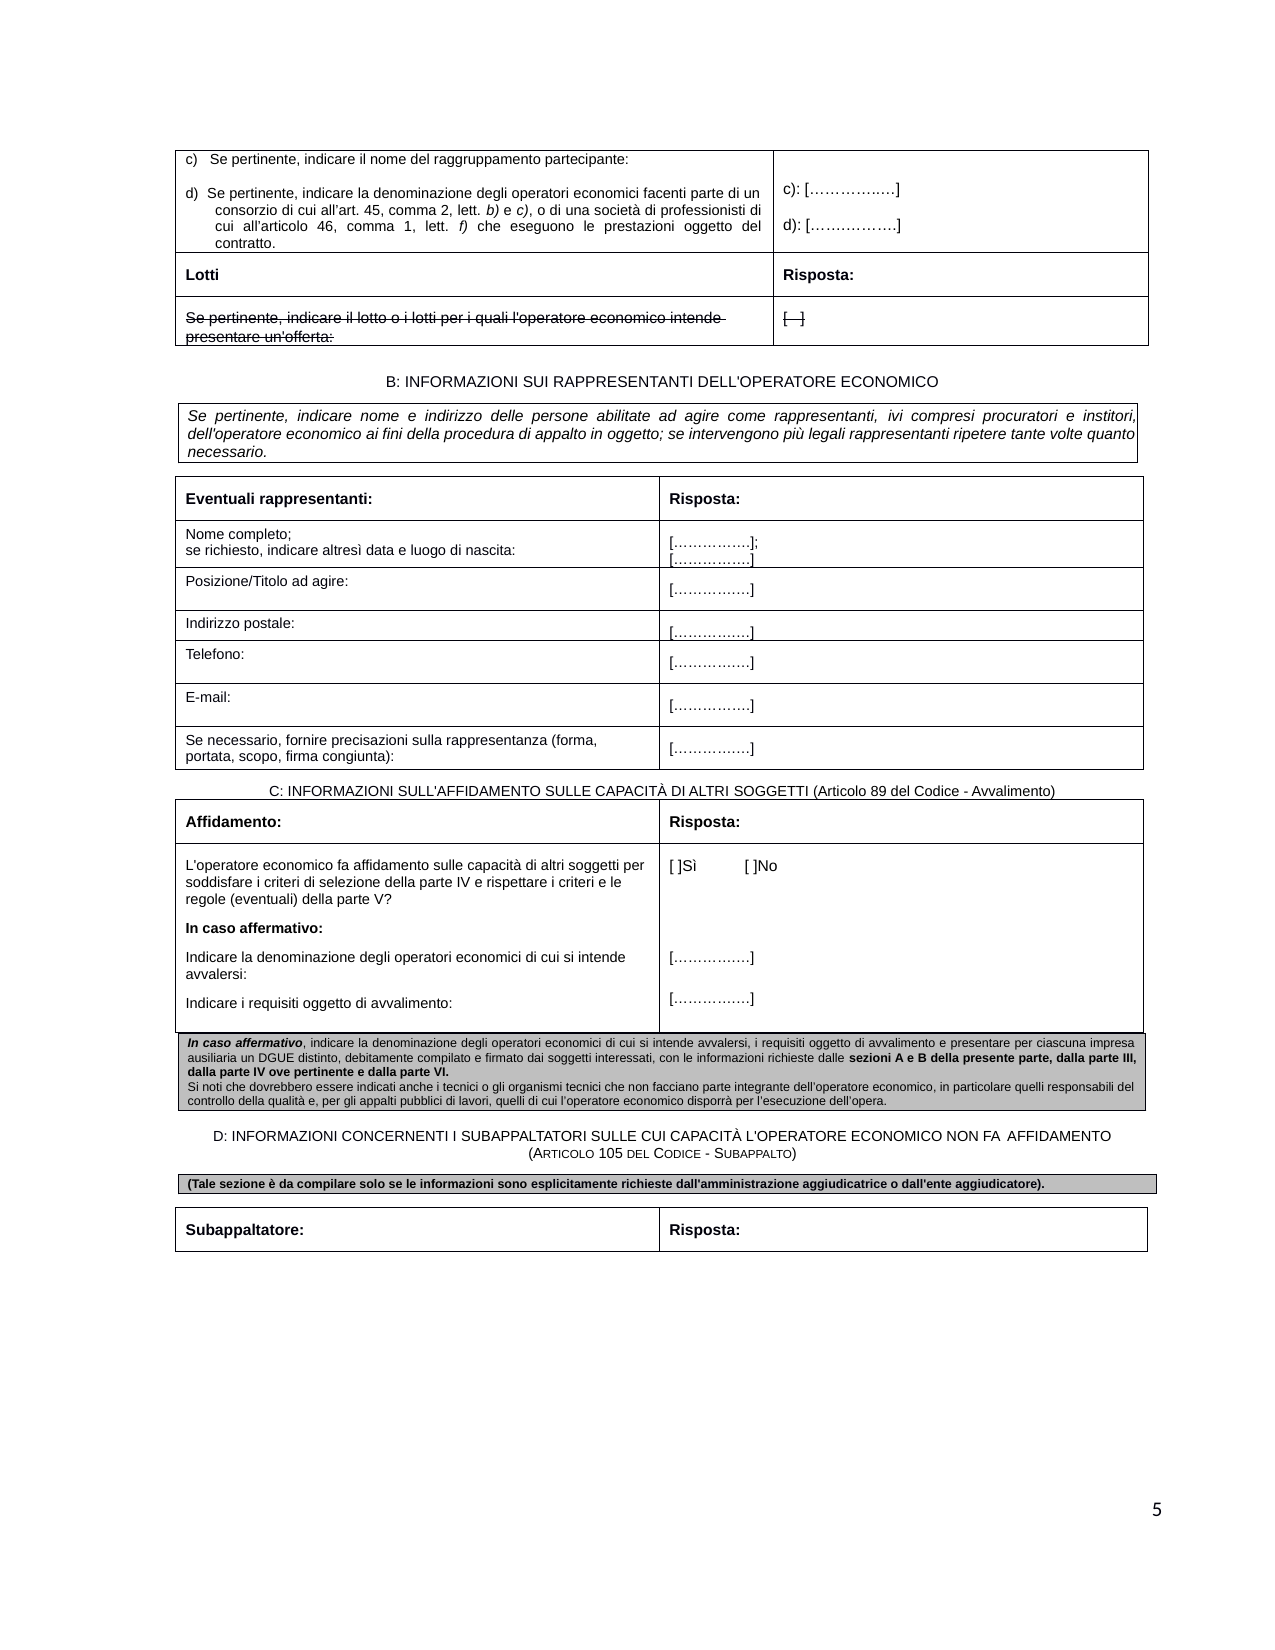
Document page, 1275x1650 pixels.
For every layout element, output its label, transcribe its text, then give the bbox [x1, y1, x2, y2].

table_header Subappaltatore: [176, 1208, 659, 1251]
table_header Risposta: [660, 800, 1143, 843]
table_cell E-mail: [176, 684, 659, 726]
table_cell Se pertinente, indicare il lotto o i lotti per i quali l'operatore economico intende presentare un'offerta: [176, 297, 773, 345]
table_cell [………….…] [660, 611, 1143, 640]
title (Tale sezione è da compilare solo se le informazioni sono esplicitamente richieste dall'amministrazione aggiudicatrice o dall'ente aggiudicatore). [179, 1175, 1156, 1193]
table_header Eventuali rappresentanti: [176, 477, 659, 520]
table_cell [ ] [774, 297, 1148, 345]
title D: Informazioni concernenti i subappaltatori sulle cui capacità l'operatore economico non fa affidamento (Articolo 105 del Codice - Subappalto) [187, 1128, 1137, 1161]
table_cell […………….] [660, 684, 1143, 726]
table_cell Indirizzo postale: [176, 611, 659, 640]
table_cell Lotti [176, 253, 773, 296]
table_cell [176, 151, 773, 252]
text Se pertinente, indicare nome e indirizzo delle persone abilitate ad agire come rappresentanti, ivi compresi procuratori e institori, dell'operatore economico ai fini della procedura di appalto in oggetto; se intervengono più legali rappresentanti ripetere tante volte quanto necessario. [179, 404, 1137, 462]
table_header Risposta: [660, 477, 1143, 520]
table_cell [774, 151, 1148, 252]
text In caso affermativo, indicare la denominazione degli operatori economici di cui si intende avvalersi, i requisiti oggetto di avvalimento e presentare per ciascuna impresa ausiliaria un DGUE distinto, debitamente compilato e firmato dai soggetti interessati, con le informazioni richieste dalle sezioni A e B della presente parte, dalla parte III, dalla parte IV ove pertinente e dalla parte VI. [179, 1034, 1145, 1076]
table_header Risposta: [660, 1208, 1147, 1251]
table_cell Risposta: [774, 253, 1148, 296]
table_cell [………….…] [660, 727, 1143, 769]
table_header Affidamento: [176, 800, 659, 843]
table_cell L'operatore economico fa affidamento sulle capacità di altri soggetti per soddisfare i criteri di selezione della parte IV e rispettare i criteri e le regole (eventuali) della parte V? In caso affermativo: Indicare la denominazione degli operatori economici di cui si intende avvalersi: Indicare i requisiti oggetto di avvalimento: [176, 844, 659, 1032]
table_cell Telefono: [176, 641, 659, 683]
table_cell [………….…] [660, 641, 1143, 683]
title C: Informazioni sull'affidamento SULLE Capacità di altri soggetti (Articolo 89 del Codice - Avvalimento) [187, 782, 1137, 799]
title B: Informazioni sui rappresentanti dell'operatore economico [187, 373, 1137, 391]
table_cell Se necessario, fornire precisazioni sulla rappresentanza (forma, portata, scopo, firma congiunta): [176, 727, 659, 769]
table_cell […………….]; […………….] [660, 521, 1143, 567]
table_cell Nome completo; se richiesto, indicare altresì data e luogo di nascita: [176, 521, 659, 567]
table_cell [………….…] [660, 568, 1143, 610]
text Si noti che dovrebbero essere indicati anche i tecnici o gli organismi tecnici che non facciano parte integrante dell’operatore economico, in particolare quelli responsabili del controllo della qualità e, per gli appalti pubblici di lavori, quelli di cui l’operatore economico disporrà per l’esecuzione dell’opera. [179, 1076, 1145, 1110]
table_cell [ ]Sì [ ]No [………….…] [………….…] [660, 844, 1143, 1032]
table_cell Posizione/Titolo ad agire: [176, 568, 659, 610]
